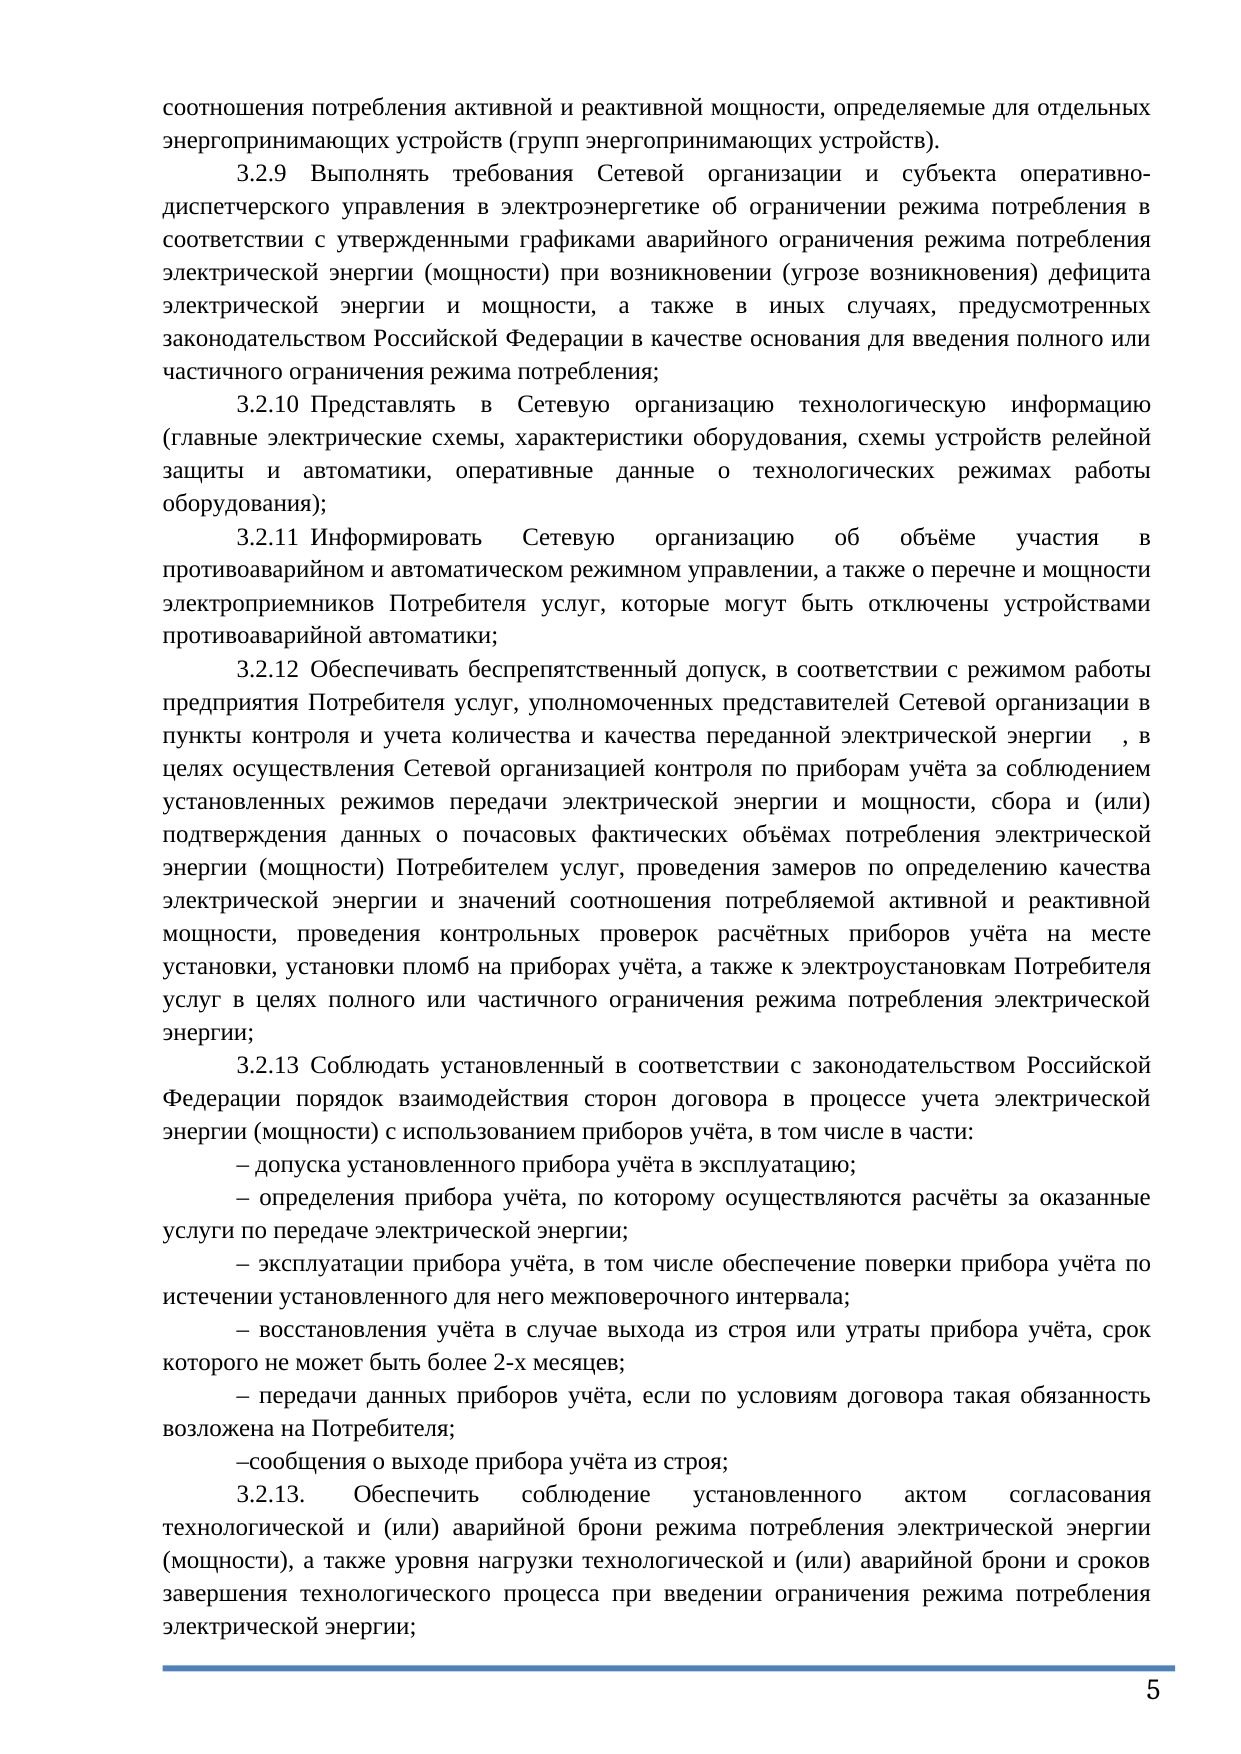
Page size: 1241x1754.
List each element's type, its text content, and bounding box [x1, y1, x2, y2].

list Выполнять требования Сетевой организации и субъекта оперативно-диспетчерского управления в электроэнергетике об ограничении режима потребления в соответствии с утвержденными графиками аварийного ограничения режима потребления электрической энергии (мощности) при возникновении (угрозе возникновения) дефицита электрической энергии и мощности, а также в иных случаях, предусмотренных законодательством Российской Федерации в качестве основания для введения полного или частичного ограничения режима потребления; [162, 158, 1152, 385]
list Соблюдать установленный в соответствии с законодательством Российской Федерации порядок взаимодействия сторон договора в процессе учета электрической энергии (мощности) с использованием приборов учёта, в том числе в части: [162, 1050, 1152, 1145]
list Информировать Сетевую организацию об объёме участия в противоаварийном и автоматическом режимном управлении, а также о перечне и мощности электроприемников Потребителя услуг, которые могут быть отключены устройствами противоаварийной автоматики; [162, 522, 1152, 649]
text – передачи данных приборов учёта, если по условиям договора такая обязанность возложена на Потребителя; [162, 1380, 1152, 1442]
list Представлять в Сетевую организацию технологическую информацию (главные электрические схемы, характеристики оборудования, схемы устройств релейной защиты и автоматики, оперативные данные о технологических режимах работы оборудования); [162, 389, 1152, 517]
text –сообщения о выходе прибора учёта из строя; [162, 1446, 1152, 1475]
list Обеспечивать беспрепятственный допуск, в соответствии с режимом работы предприятия Потребителя услуг, уполномоченных представителей Сетевой организации в пункты контроля и учета количества и качества переданной электрической энергии , в целях осуществления Сетевой организацией контроля по приборам учёта за соблюдением установленных режимов передачи электрической энергии и мощности, сбора и (или) подтверждения данных о почасовых фактических объёмах потребления электрической энергии (мощности) Потребителем услуг, проведения замеров по определению качества электрической энергии и значений соотношения потребляемой активной и реактивной мощности, проведения контрольных проверок расчётных приборов учёта на месте установки, установки пломб на приборах учёта, а также к электроустановкам Потребителя услуг в целях полного или частичного ограничения режима потребления электрической энергии; [162, 654, 1152, 1046]
text – определения прибора учёта, по которому осуществляются расчёты за оказанные услуги по передаче электрической энергии; [162, 1182, 1152, 1244]
text – восстановления учёта в случае выхода из строя или утраты прибора учёта, срок которого не может быть более 2-х месяцев; [162, 1314, 1152, 1376]
text – допуска установленного прибора учёта в эксплуатацию; [162, 1149, 1152, 1178]
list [162, 92, 1152, 154]
list Обеспечить соблюдение установленного актом согласования технологической и (или) аварийной брони режима потребления электрической энергии (мощности), а также уровня нагрузки технологической и (или) аварийной брони и сроков завершения технологического процесса при введении ограничения режима потребления электрической энергии; [162, 1479, 1152, 1640]
text – эксплуатации прибора учёта, в том числе обеспечение поверки прибора учёта по истечении установленного для него межповерочного интервала; [162, 1248, 1152, 1310]
